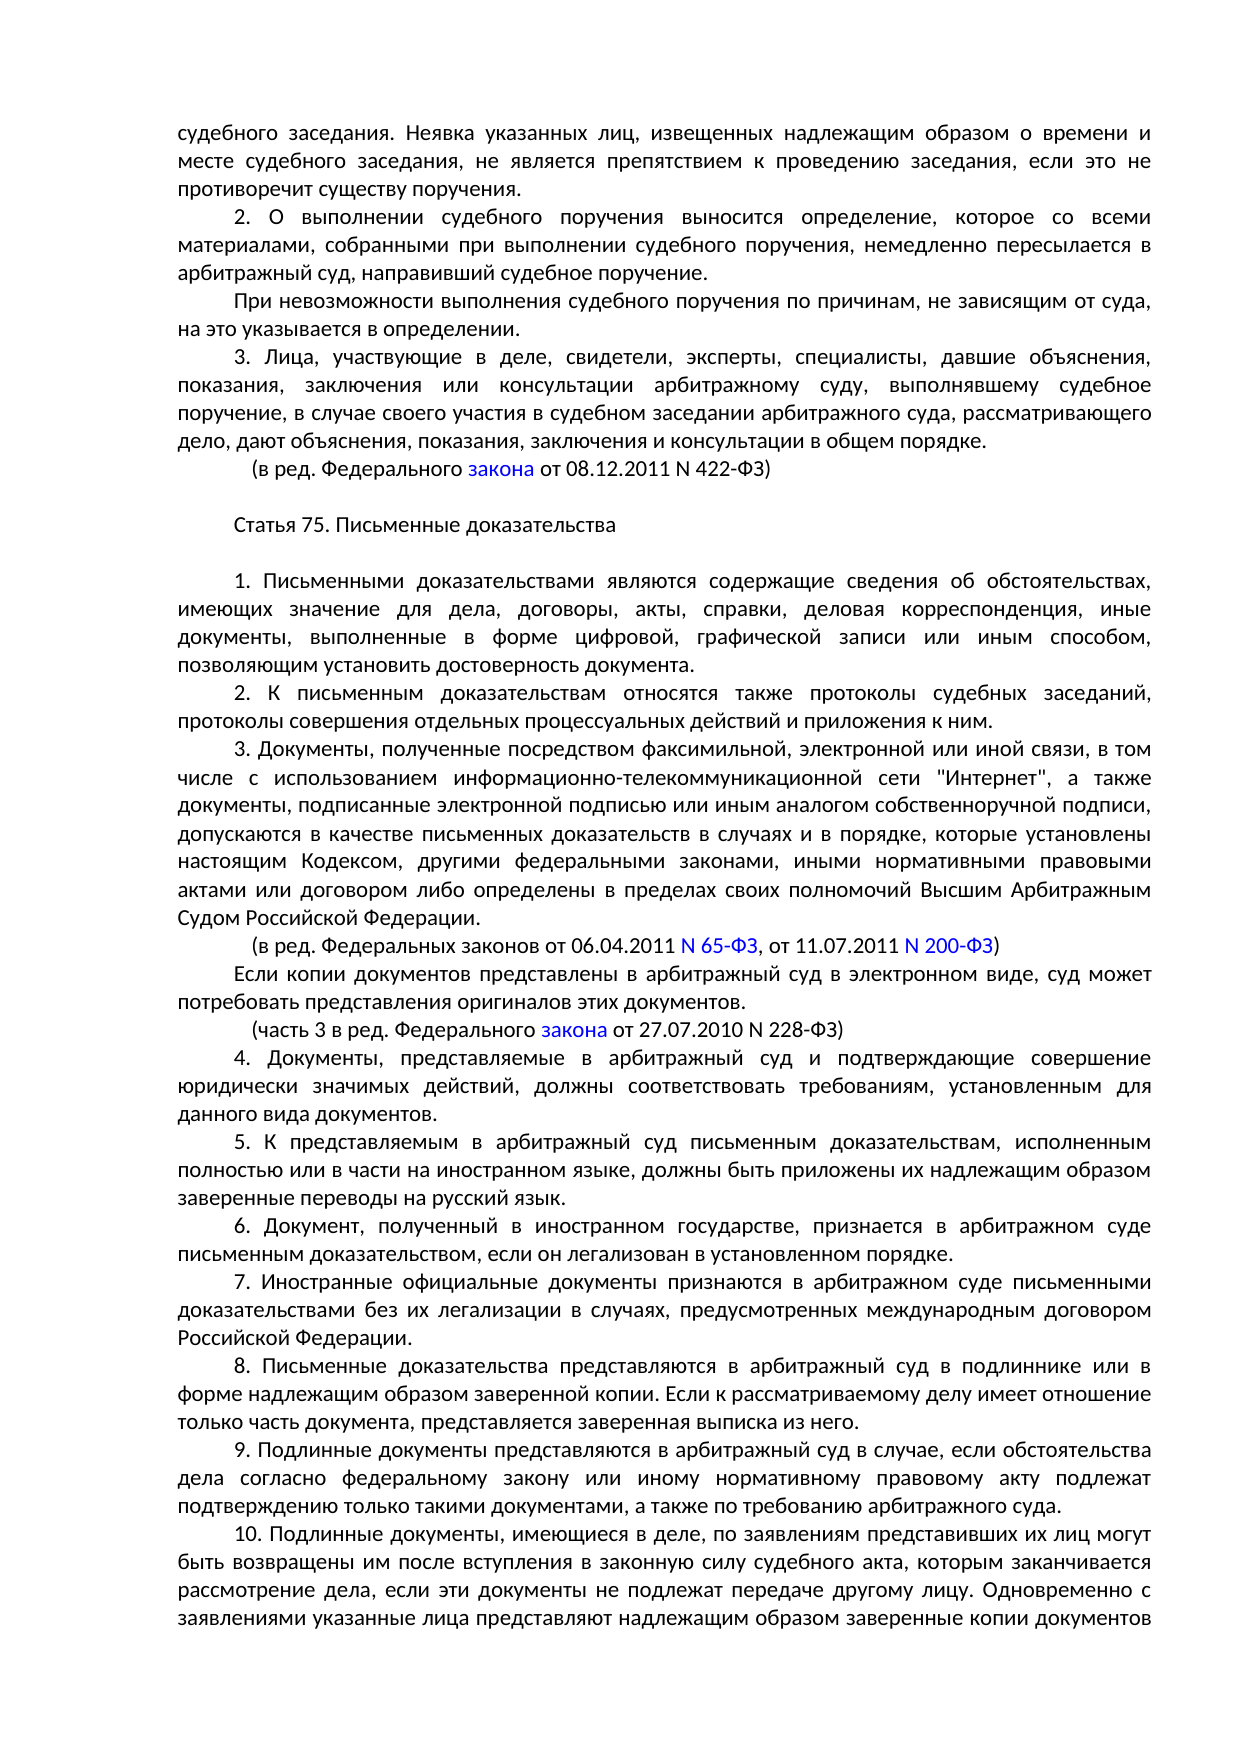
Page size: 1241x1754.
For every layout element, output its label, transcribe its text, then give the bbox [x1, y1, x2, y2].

text 1. Письменными доказательствами являются содержащие сведения об обстоятельствах, имеющих значение для дела, договоры, акты, справки, деловая корреспонденция, иные документы, выполненные в форме цифровой, графической записи или иным способом, позволяющим установить достоверность документа. [177, 566, 1152, 678]
text 3. Документы, полученные посредством факсимильной, электронной или иной связи, в том числе с использованием информационно-телекоммуникационной сети "Интернет", а также документы, подписанные электронной подписью или иным аналогом собственноручной подписи, допускаются в качестве письменных доказательств в случаях и в порядке, которые установлены настоящим Кодексом, другими федеральными законами, иными нормативными правовыми актами или договором либо определены в пределах своих полномочий Высшим Арбитражным Судом Российской Федерации. [177, 734, 1152, 931]
text (часть 3 в ред. Федерального закона от 27.07.2010 N 228-ФЗ) [177, 1015, 1152, 1043]
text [177, 1519, 1152, 1631]
text 2. К письменным доказательствам относятся также протоколы судебных заседаний, протоколы совершения отдельных процессуальных действий и приложения к ним. [177, 678, 1152, 734]
text 5. К представляемым в арбитражный суд письменным доказательствам, исполненным полностью или в части на иностранном языке, должны быть приложены их надлежащим образом заверенные переводы на русский язык. [177, 1127, 1152, 1211]
text 7. Иностранные официальные документы признаются в арбитражном суде письменными доказательствами без их легализации в случаях, предусмотренных международным договором Российской Федерации. [177, 1267, 1152, 1351]
text 9. Подлинные документы представляются в арбитражный суд в случае, если обстоятельства дела согласно федеральному закону или иному нормативному правовому акту подлежат подтверждению только такими документами, а также по требованию арбитражного суда. [177, 1435, 1152, 1519]
text 4. Документы, представляемые в арбитражный суд и подтверждающие совершение юридически значимых действий, должны соответствовать требованиям, установленным для данного вида документов. [177, 1043, 1152, 1127]
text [177, 118, 1152, 202]
text (в ред. Федеральных законов от 06.04.2011 N 65-ФЗ, от 11.07.2011 N 200-ФЗ) [177, 931, 1152, 959]
text Статья 75. Письменные доказательства [177, 510, 1152, 538]
text При невозможности выполнения судебного поручения по причинам, не зависящим от суда, на это указывается в определении. [177, 286, 1152, 342]
text 2. О выполнении судебного поручения выносится определение, которое со всеми материалами, собранными при выполнении судебного поручения, немедленно пересылается в арбитражный суд, направивший судебное поручение. [177, 202, 1152, 286]
text Если копии документов представлены в арбитражный суд в электронном виде, суд может потребовать представления оригиналов этих документов. [177, 959, 1152, 1015]
text 8. Письменные доказательства представляются в арбитражный суд в подлиннике или в форме надлежащим образом заверенной копии. Если к рассматриваемому делу имеет отношение только часть документа, представляется заверенная выписка из него. [177, 1351, 1152, 1435]
text (в ред. Федерального закона от 08.12.2011 N 422-ФЗ) [177, 454, 1152, 482]
text 3. Лица, участвующие в деле, свидетели, эксперты, специалисты, давшие объяснения, показания, заключения или консультации арбитражному суду, выполнявшему судебное поручение, в случае своего участия в судебном заседании арбитражного суда, рассматривающего дело, дают объяснения, показания, заключения и консультации в общем порядке. [177, 342, 1152, 454]
text 6. Документ, полученный в иностранном государстве, признается в арбитражном суде письменным доказательством, если он легализован в установленном порядке. [177, 1211, 1152, 1267]
